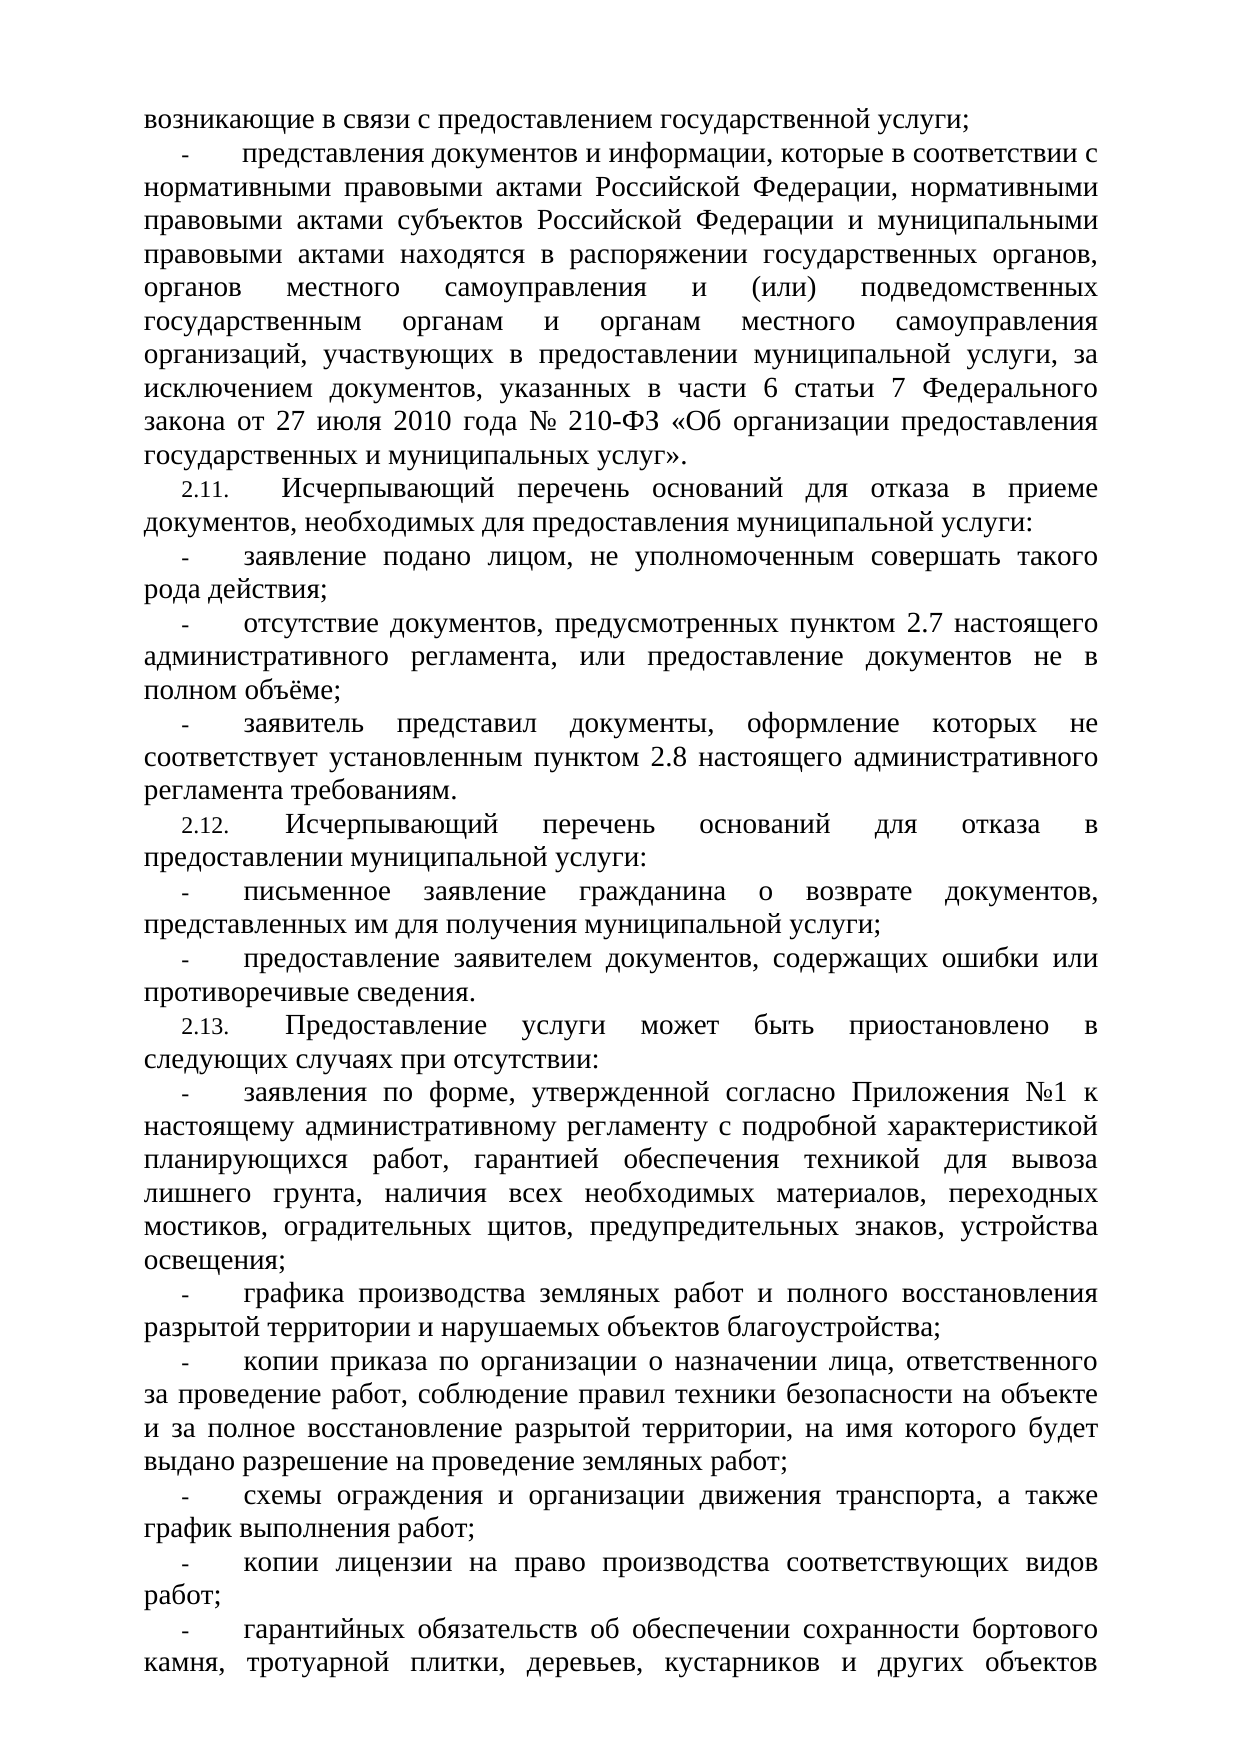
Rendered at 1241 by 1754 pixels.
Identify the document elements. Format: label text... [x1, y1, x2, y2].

list заявитель представил документы, оформление которых не соответствует установленным пунктом 2.8 настоящего административного регламента требованиям. [144, 705, 1099, 806]
list Исчерпывающий перечень оснований для отказа в приеме документов, необходимых для предоставления муниципальной услуги: [144, 471, 1099, 538]
list заявления по форме, утвержденной согласно Приложения №1 к настоящему административному регламенту с подробной характеристикой планирующихся работ, гарантией обеспечения техникой для вывоза лишнего грунта, наличия всех необходимых материалов, переходных мостиков, оградительных щитов, предупредительных знаков, устройства освещения; [144, 1074, 1099, 1276]
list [144, 1611, 1099, 1678]
list письменное заявление гражданина о возврате документов, представленных им для получения муниципальной услуги; [144, 873, 1099, 940]
list представления документов и информации, которые в соответствии с нормативными правовыми актами Российской Федерации, нормативными правовыми актами субъектов Российской Федерации и муниципальными правовыми актами находятся в распоряжении государственных органов, органов местного самоуправления и (или) подведомственных государственным органам и органам местного самоуправления организаций, участвующих в предоставлении муниципальной услуги, за исключением документов, указанных в части 6 статьи 7 Федерального закона от 27 июля 2010 года № 210-ФЗ «Об организации предоставления государственных и муниципальных услуг». [144, 135, 1099, 471]
list копии лицензии на право производства соответствующих видов работ; [144, 1544, 1099, 1611]
list копии приказа по организации о назначении лица, ответственного за проведение работ, соблюдение правил техники безопасности на объекте и за полное восстановление разрытой территории, на имя которого будет выдано разрешение на проведение земляных работ; [144, 1343, 1099, 1477]
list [144, 102, 1099, 135]
list Предоставление услуги может быть приостановлено в следующих случаях при отсутствии: [144, 1007, 1099, 1074]
list графика производства земляных работ и полного восстановления разрытой территории и нарушаемых объектов благоустройства; [144, 1276, 1099, 1343]
list Исчерпывающий перечень оснований для отказа в предоставлении муниципальной услуги: [144, 806, 1099, 873]
list предоставление заявителем документов, содержащих ошибки или противоречивые сведения. [144, 940, 1099, 1007]
list схемы ограждения и организации движения транспорта, а также график выполнения работ; [144, 1477, 1099, 1544]
list отсутствие документов, предусмотренных пунктом 2.7 настоящего административного регламента, или предоставление документов не в полном объёме; [144, 605, 1099, 705]
list заявление подано лицом, не уполномоченным совершать такого рода действия; [144, 538, 1099, 605]
